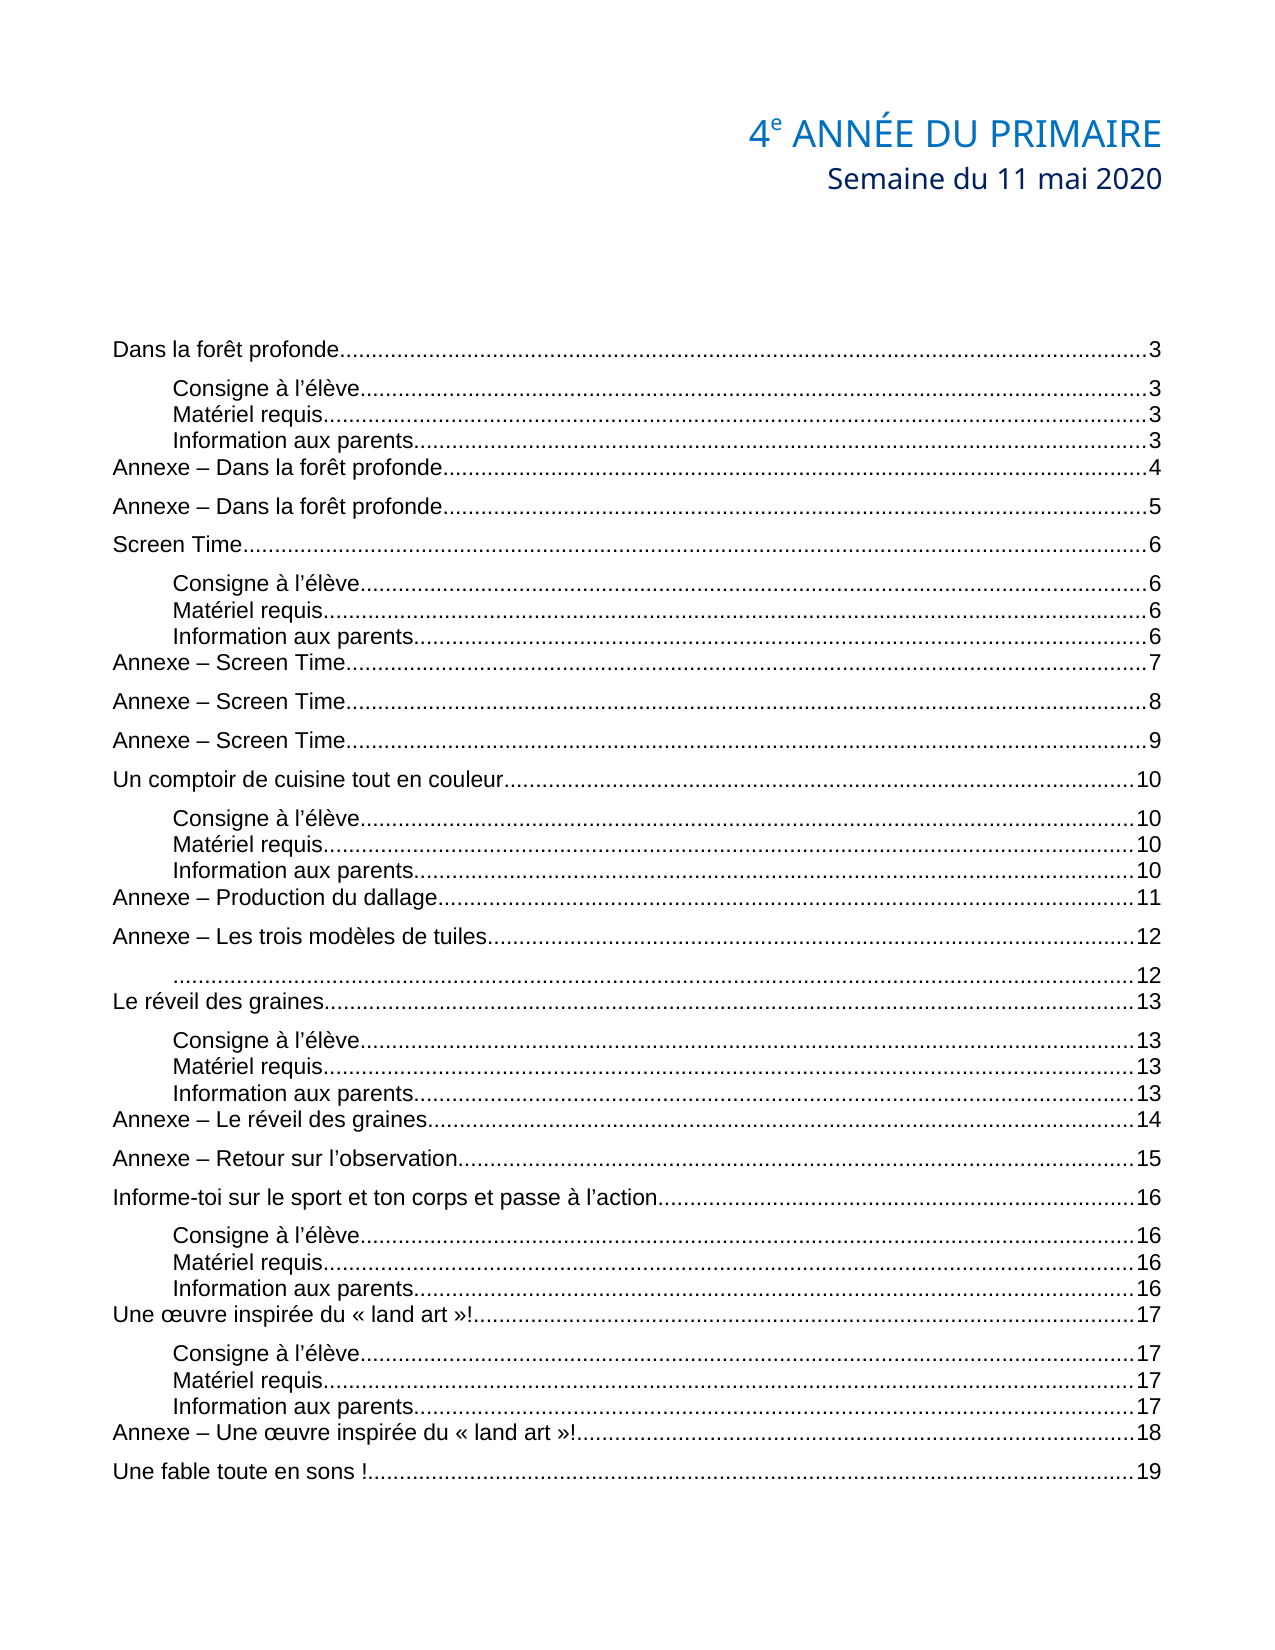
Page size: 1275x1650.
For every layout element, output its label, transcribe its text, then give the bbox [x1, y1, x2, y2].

text Consigne à l’élève 6 [172, 570, 1162, 597]
text Semaine du 11 mai 2020 [112, 159, 1162, 198]
text Consigne à l’élève 17 [172, 1340, 1162, 1367]
text Annexe – Dans la forêt profonde 5 [112, 493, 1162, 519]
text Information aux parents 6 [172, 623, 1162, 649]
text Annexe – Production du dallage 11 [112, 884, 1162, 910]
text Information aux parents 10 [172, 857, 1162, 884]
text Matériel requis 10 [172, 831, 1162, 857]
text Annexe – Les trois modèles de tuiles 12 [112, 923, 1162, 949]
text Annexe – Une œuvre inspirée du « land art »! 18 [112, 1419, 1162, 1446]
text Annexe – Le réveil des graines 14 [112, 1106, 1162, 1132]
text Informe-toi sur le sport et ton corps et passe à l’action 16 [112, 1183, 1162, 1210]
text Information aux parents 17 [172, 1393, 1162, 1419]
text Information aux parents 13 [172, 1079, 1162, 1106]
text Screen Time 6 [112, 531, 1162, 558]
text Consigne à l’élève 13 [172, 1027, 1162, 1053]
text Matériel requis 3 [172, 401, 1162, 427]
text Annexe – Screen Time 7 [112, 649, 1162, 676]
text 4e année du primaire [112, 108, 1162, 159]
text Dans la forêt profonde 3 [112, 336, 1162, 362]
text Consigne à l’élève 3 [172, 375, 1162, 401]
text Matériel requis 16 [172, 1249, 1162, 1275]
text Matériel requis 17 [172, 1367, 1162, 1393]
text Annexe – Retour sur l’observation 15 [112, 1145, 1162, 1171]
text Une œuvre inspirée du « land art »! 17 [112, 1301, 1162, 1328]
text Un comptoir de cuisine tout en couleur 10 [112, 766, 1162, 792]
text Information aux parents 3 [172, 427, 1162, 454]
text Consigne à l’élève 10 [172, 805, 1162, 831]
text 12 [172, 962, 1162, 988]
text Consigne à l’élève 16 [172, 1222, 1162, 1249]
text Annexe – Dans la forêt profonde 4 [112, 454, 1162, 480]
text Matériel requis 6 [172, 597, 1162, 623]
text Une fable toute en sons ! 19 [112, 1458, 1162, 1484]
text Annexe – Screen Time 8 [112, 688, 1162, 714]
text Le réveil des graines 13 [112, 988, 1162, 1014]
text Information aux parents 16 [172, 1275, 1162, 1301]
text Annexe – Screen Time 9 [112, 727, 1162, 753]
text Matériel requis 13 [172, 1053, 1162, 1079]
